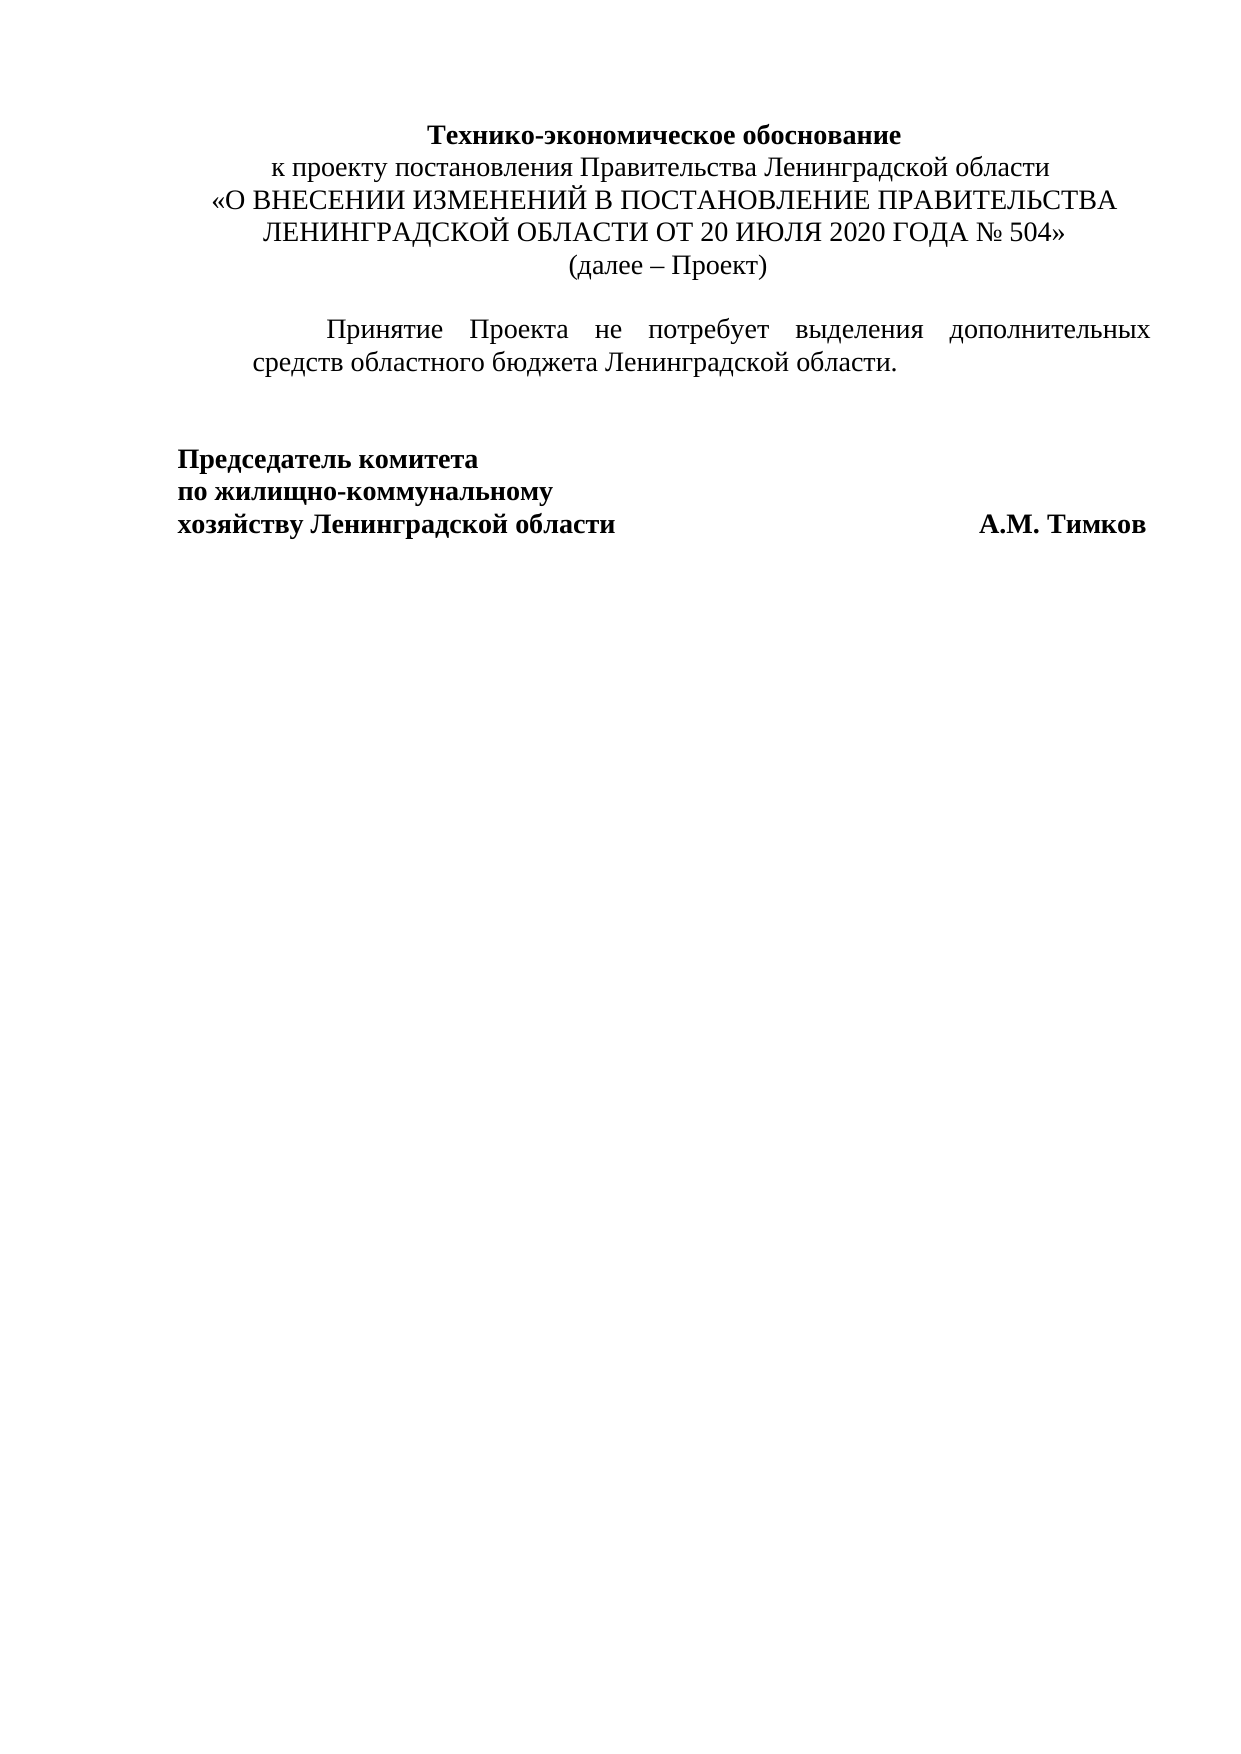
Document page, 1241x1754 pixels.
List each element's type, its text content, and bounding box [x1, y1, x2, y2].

text по жилищно-коммунальному [177, 474, 1152, 507]
text хозяйству Ленинградской области А.М. Тимков [177, 507, 1152, 539]
text к проекту постановления Правительства Ленинградской области «О ВНЕСЕНИИ ИЗМЕНЕНИЙ В ПОСТАНОВЛЕНИЕ ПРАВИТЕЛЬСТВА ЛЕНИНГРАДСКОЙ ОБЛАСТИ ОТ 20 ИЮЛЯ 2020 ГОДА № 504» (далее – Проект) [177, 151, 1152, 280]
text Технико-экономическое обоснование [177, 118, 1152, 151]
text Председатель комитета [177, 442, 1152, 474]
text Принятие Проекта не потребует выделения дополнительных средств областного бюджета Ленинградской области. [252, 312, 1152, 377]
